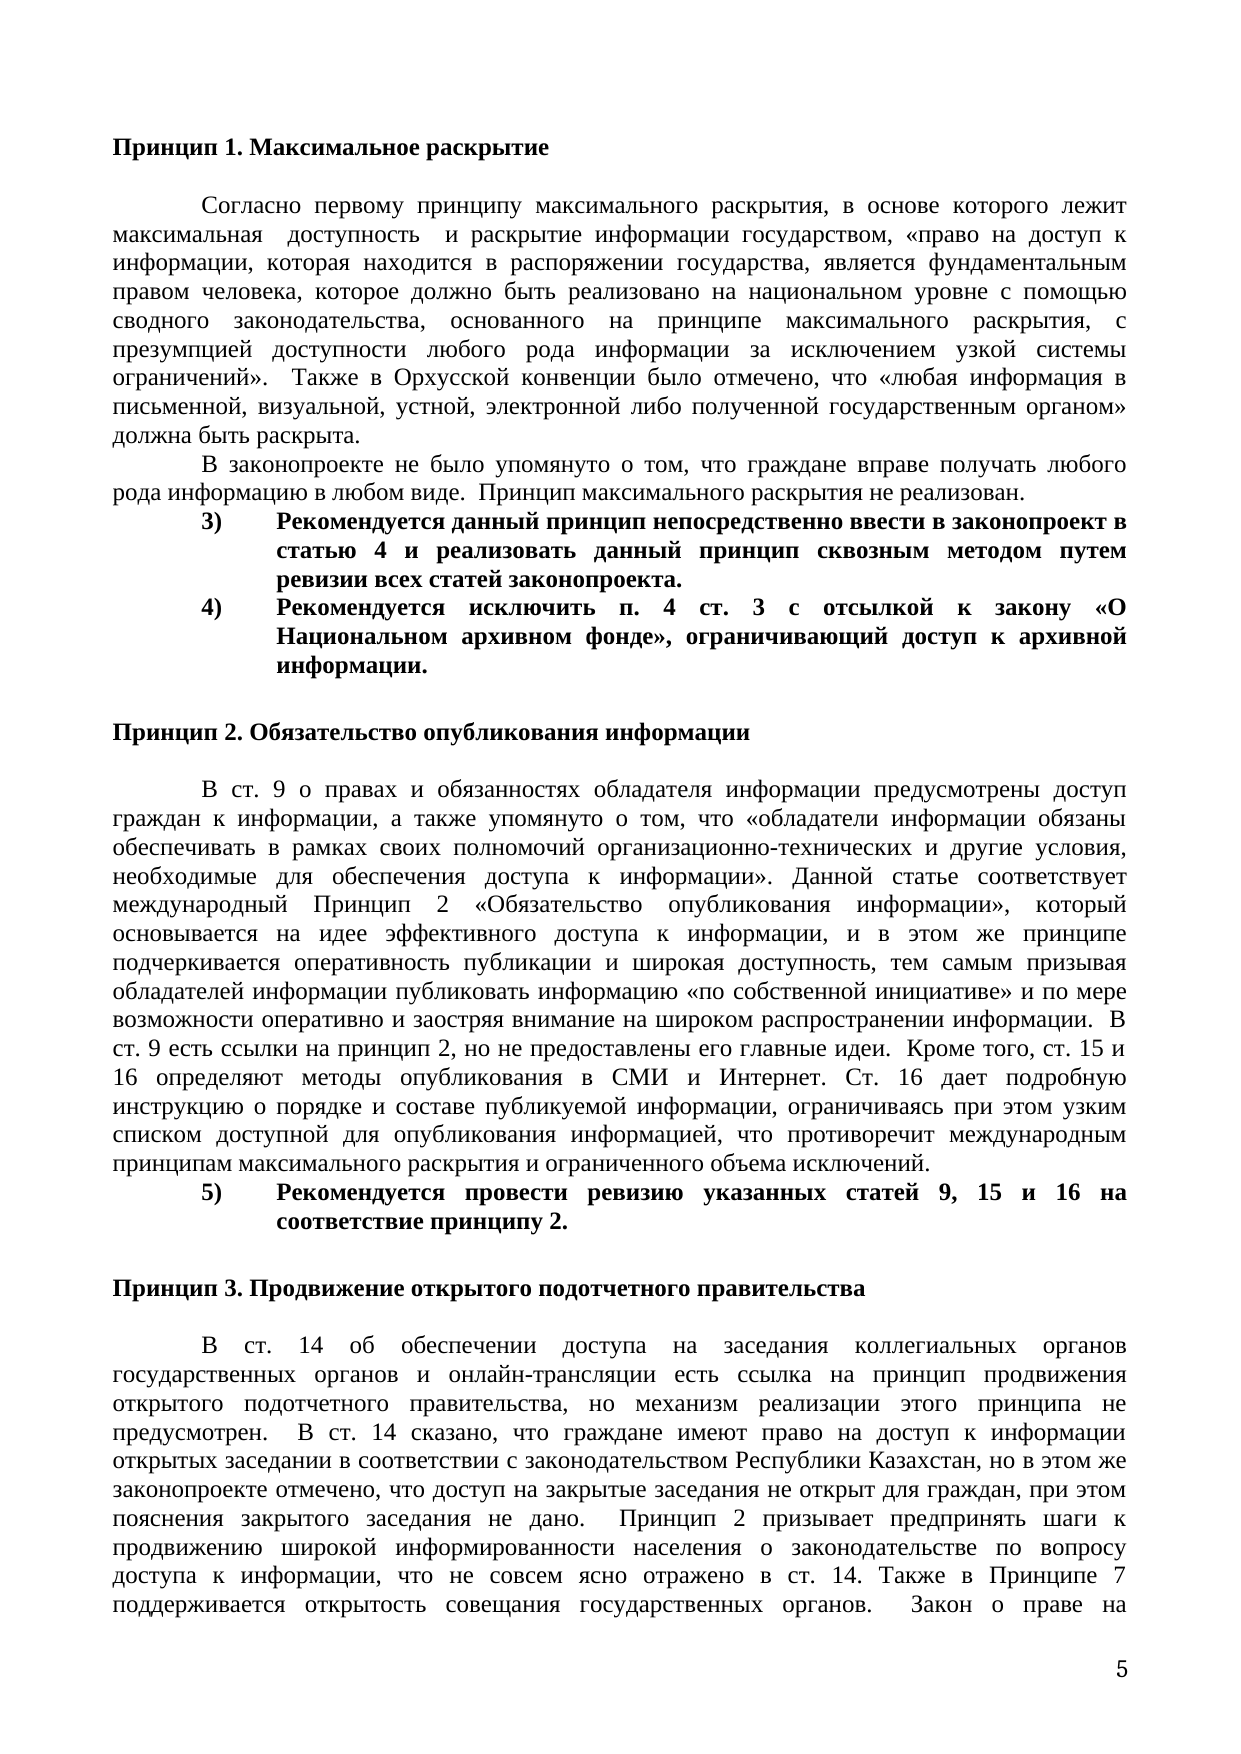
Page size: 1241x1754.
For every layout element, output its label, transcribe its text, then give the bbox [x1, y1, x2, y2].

text В ст. 9 о правах и обязанностях обладателя информации предусмотрены доступ граждан к информации, а также упомянуто о том, что «обладатели информации обязаны обеспечивать в рамках своих полномочий организационно-технических и другие условия, необходимые для обеспечения доступа к информации». Данной статье соответствует международный Принцип 2 «Обязательство опубликования информации», который основывается на идее эффективного доступа к информации, и в этом же принципе подчеркивается оперативность публикации и широкая доступность, тем самым призывая обладателей информации публиковать информацию «по собственной инициативе» и по мере возможности оперативно и заостряя внимание на широком распространении информации. В ст. 9 есть ссылки на принцип 2, но не предоставлены его главные идеи. Кроме того, ст. 15 и 16 определяют методы опубликования в СМИ и Интернет. Ст. 16 дает подробную инструкцию о порядке и составе публикуемой информации, ограничиваясь при этом узким списком доступной для опубликования информацией, что противоречит международным принципам максимального раскрытия и ограниченного объема исключений. [112, 774, 1128, 1177]
list Рекомендуется провести ревизию указанных статей 9, 15 и 16 на соответствие принципу 2. [201, 1177, 1128, 1234]
list Рекомендуется исключить п. 4 ст. 3 с отсылкой к закону «О Национальном архивном фонде», ограничивающий доступ к архивной информации. [201, 592, 1128, 679]
subtitle Принцип 2. Обязательство опубликования информации [112, 717, 1128, 746]
text В законопроекте не было упомянуто о том, что граждане вправе получать любого рода информацию в любом виде. Принцип максимального раскрытия не реализован. [112, 449, 1128, 506]
subtitle Принцип 1. Максимальное раскрытие [112, 132, 1128, 161]
text Согласно первому принципу максимального раскрытия, в основе которого лежит максимальная доступность и раскрытие информации государством, «право на доступ к информации, которая находится в распоряжении государства, является фундаментальным правом человека, которое должно быть реализовано на национальном уровне с помощью сводного законодательства, основанного на принципе максимального раскрытия, с презумпцией доступности любого рода информации за исключением узкой системы ограничений». Также в Орхусской конвенции было отмечено, что «любая информация в письменной, визуальной, устной, электронной либо полученной государственным органом» должна быть раскрыта. [112, 190, 1128, 449]
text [112, 1330, 1128, 1618]
subtitle Принцип 3. Продвижение открытого подотчетного правительства [112, 1273, 1128, 1302]
list Рекомендуется данный принцип непосредственно ввести в законопроект в статью 4 и реализовать данный принцип сквозным методом путем ревизии всех статей законопроекта. [201, 506, 1128, 592]
